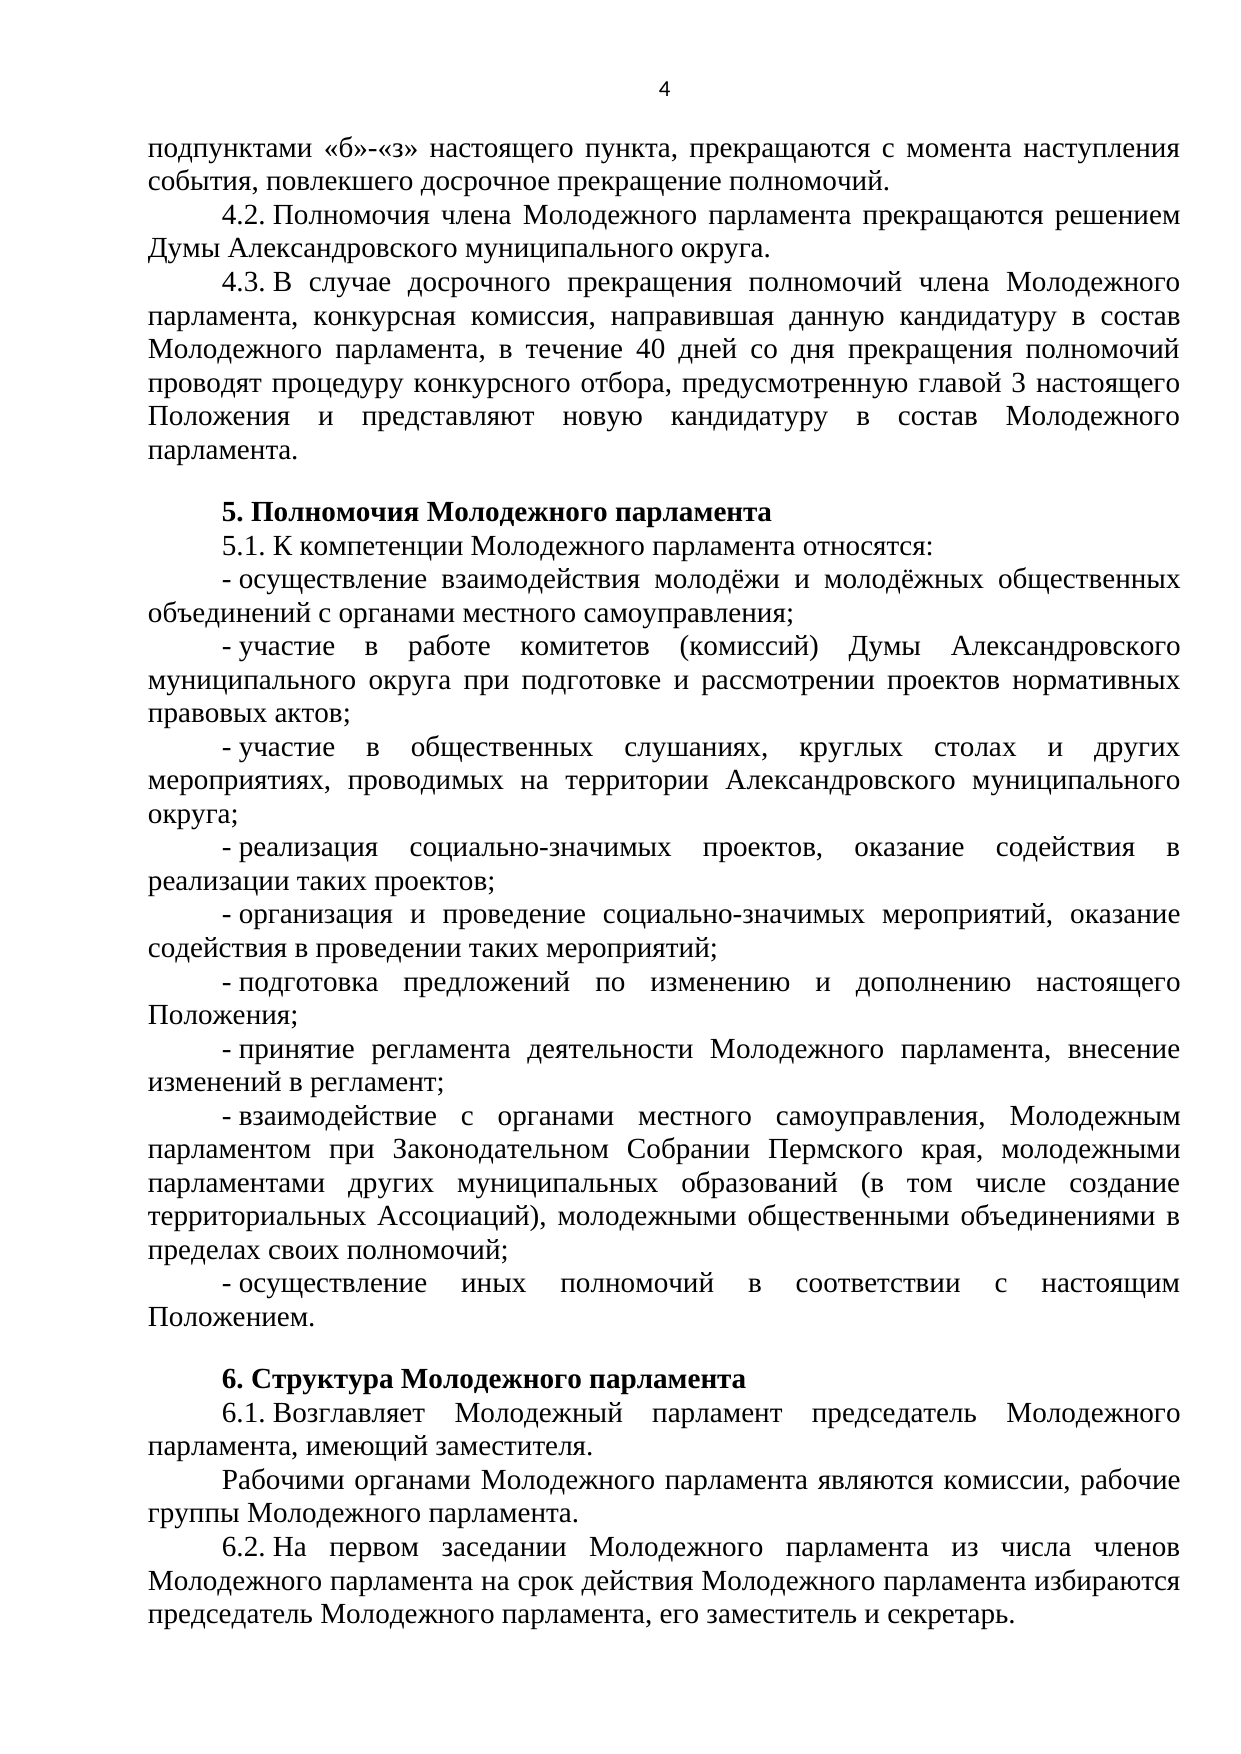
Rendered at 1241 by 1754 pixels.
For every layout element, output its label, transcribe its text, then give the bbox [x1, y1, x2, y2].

text - подготовка предложений по изменению и дополнению настоящего Положения; [148, 964, 1181, 1031]
text 6.2. На первом заседании Молодежного парламента из числа членов Молодежного парламента на срок действия Молодежного парламента избираются председатель Молодежного парламента, его заместитель и секретарь. [148, 1529, 1181, 1630]
text - реализация социально-значимых проектов, оказание содействия в реализации таких проектов; [148, 829, 1181, 897]
text 4.3. В случае досрочного прекращения полномочий члена Молодежного парламента, конкурсная комиссия, направившая данную кандидатуру в состав Молодежного парламента, в течение 40 дней со дня прекращения полномочий проводят процедуру конкурсного отбора, предусмотренную главой 3 настоящего Положения и представляют новую кандидатуру в состав Молодежного парламента. [148, 264, 1181, 465]
text - участие в работе комитетов (комиссий) Думы Александровского муниципального округа при подготовке и рассмотрении проектов нормативных правовых актов; [148, 628, 1181, 729]
text - принятие регламента деятельности Молодежного парламента, внесение изменений в регламент; [148, 1031, 1181, 1098]
text - участие в общественных слушаниях, круглых столах и других мероприятиях, проводимых на территории Александровского муниципального округа; [148, 729, 1181, 829]
text Рабочими органами Молодежного парламента являются комиссии, рабочие группы Молодежного парламента. [148, 1462, 1181, 1529]
text 6. Структура Молодежного парламента [148, 1361, 1181, 1395]
text 4.2. Полномочия члена Молодежного парламента прекращаются решением Думы Александровского муниципального округа. [148, 197, 1181, 264]
text - организация и проведение социально-значимых мероприятий, оказание содействия в проведении таких мероприятий; [148, 897, 1181, 964]
text - взаимодействие с органами местного самоуправления, Молодежным парламентом при Законодательном Собрании Пермского края, молодежными парламентами других муниципальных образований (в том числе создание территориальных Ассоциаций), молодежными общественными объединениями в пределах своих полномочий; [148, 1098, 1181, 1266]
text - осуществление иных полномочий в соответствии с настоящим Положением. [148, 1266, 1181, 1333]
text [148, 130, 1181, 197]
text 5.1. К компетенции Молодежного парламента относятся: [148, 528, 1181, 561]
text 5. Полномочия Молодежного парламента [148, 494, 1181, 528]
text 6.1. Возглавляет Молодежный парламент председатель Молодежного парламента, имеющий заместителя. [148, 1395, 1181, 1462]
text - осуществление взаимодействия молодёжи и молодёжных общественных объединений с органами местного самоуправления; [148, 561, 1181, 628]
